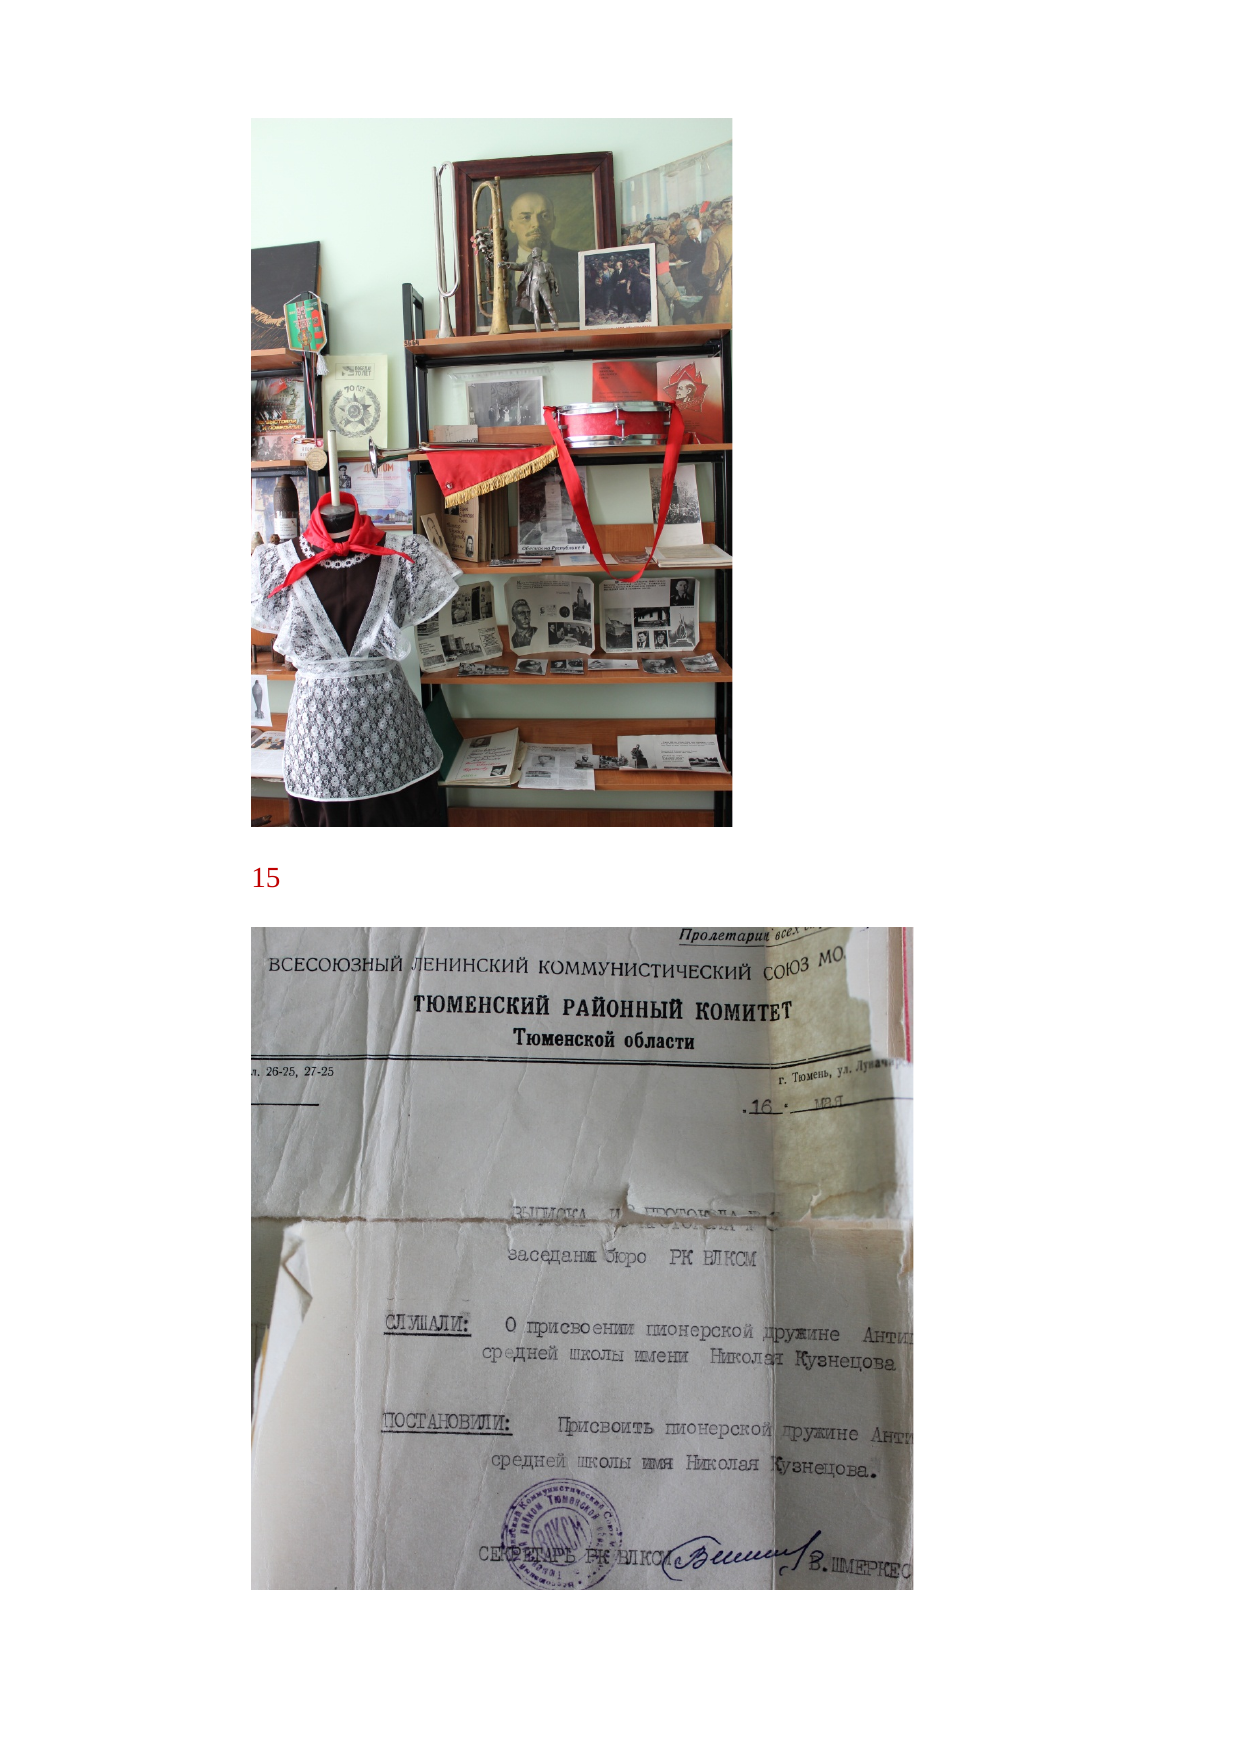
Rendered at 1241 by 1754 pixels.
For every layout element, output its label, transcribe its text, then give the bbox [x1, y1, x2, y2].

picture [251, 118, 733, 827]
picture [251, 927, 914, 1590]
text 15 [177, 860, 1152, 893]
